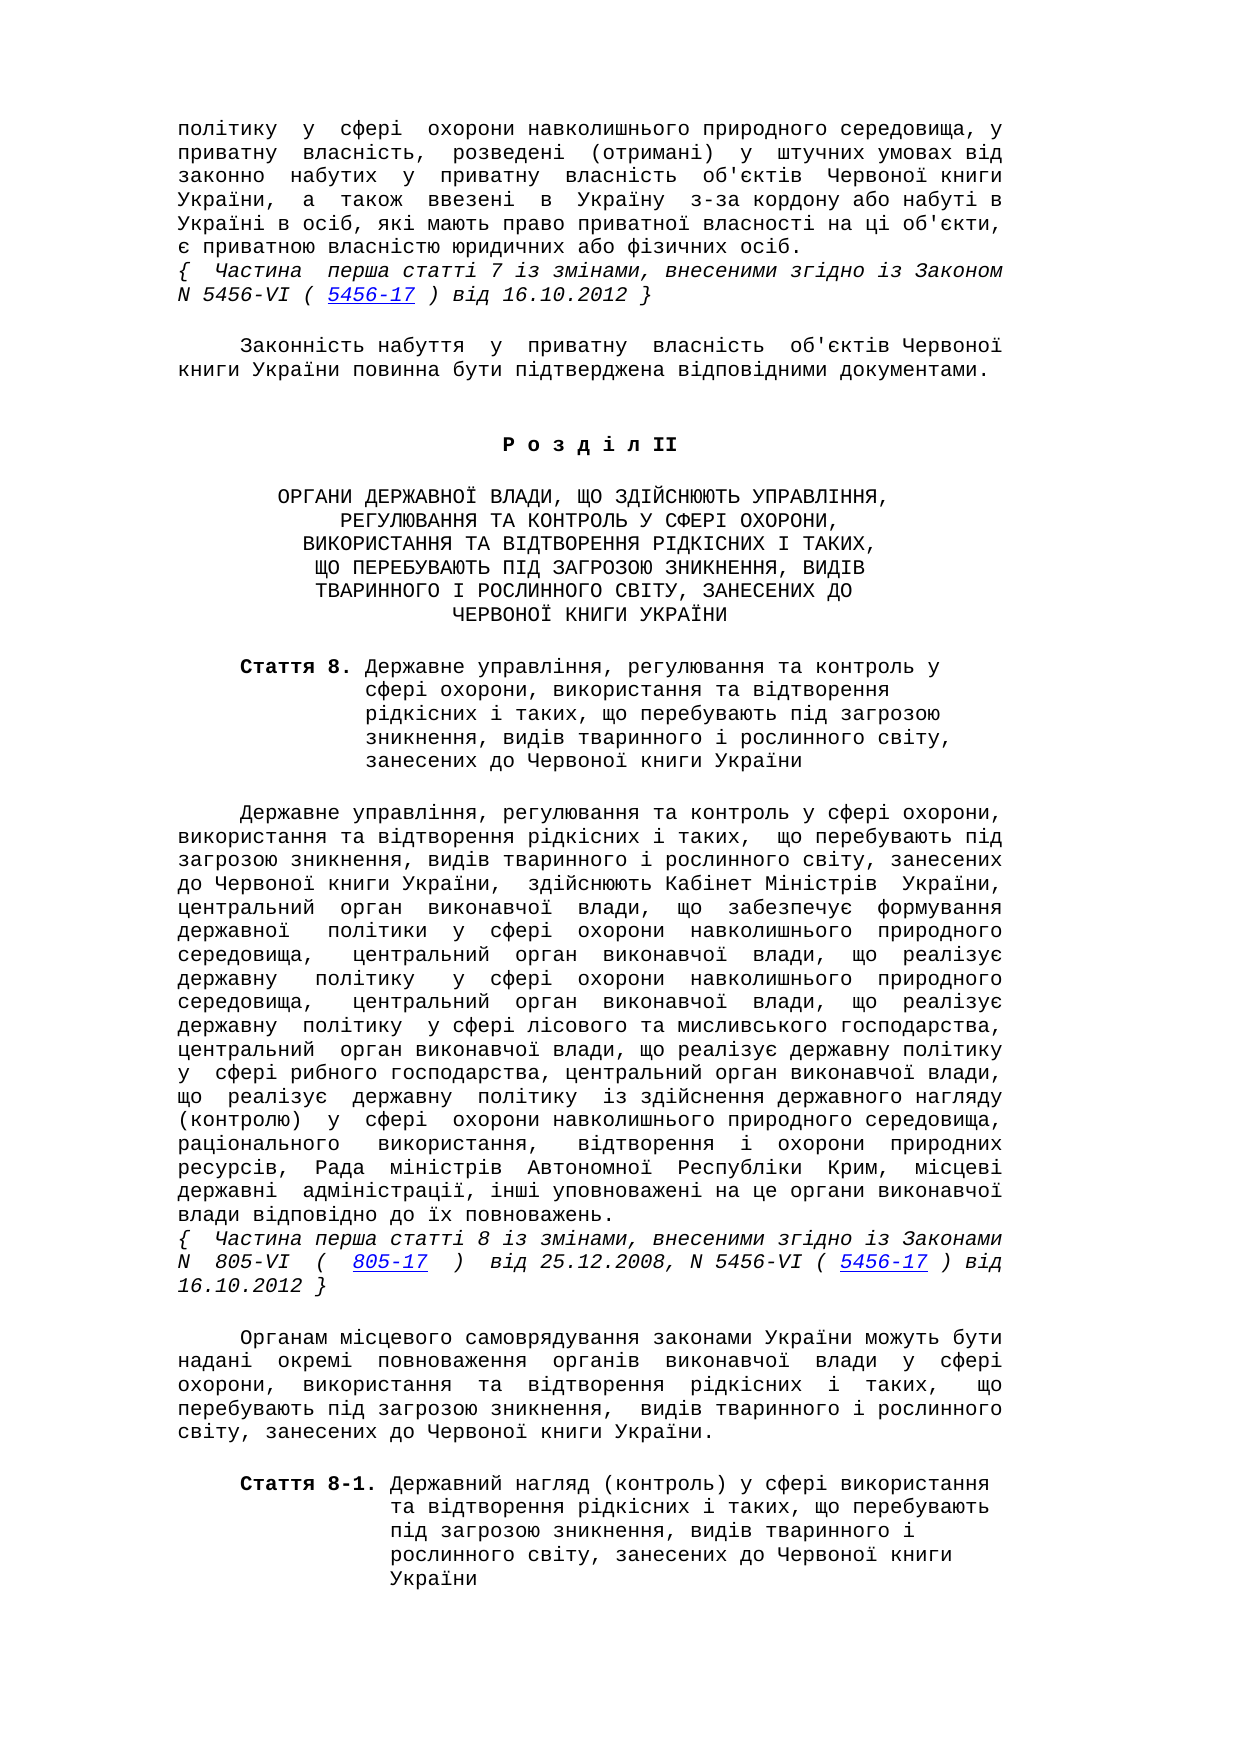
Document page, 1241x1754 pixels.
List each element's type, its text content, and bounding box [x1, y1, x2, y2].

text ОРГАНИ ДЕРЖАВНОЇ ВЛАДИ, ЩО ЗДІЙСНЮЮТЬ УПРАВЛІННЯ, РЕГУЛЮВАННЯ ТА КОНТРОЛЬ У СФЕРІ ОХОРОНИ, ВИКОРИСТАННЯ ТА ВІДТВОРЕННЯ РІДКІСНИХ І ТАКИХ, ЩО ПЕРЕБУВАЮТЬ ПІД ЗАГРОЗОЮ ЗНИКНЕННЯ, ВИДІВ ТВАРИННОГО І РОСЛИННОГО СВІТУ, ЗАНЕСЕНИХ ДО ЧЕРВОНОЇ КНИГИ УКРАЇНИ [177, 486, 1152, 656]
text Р о з д і л II [177, 434, 1152, 486]
text Стаття 8. Державне управління, регулювання та контроль у сфері охорони, використання та відтворення рідкісних і таких, що перебувають під загрозою зникнення, видів тваринного і рослинного світу, занесених до Червоної книги України [177, 656, 1152, 802]
text { Частина перша статті 8 із змінами, внесеними згідно із Законами N 805-VI ( 805-17 ) від 25.12.2008, N 5456-VI ( 5456-17 ) від 16.10.2012 } [177, 1228, 1152, 1327]
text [177, 118, 1152, 260]
text Стаття 8-1. Державний нагляд (контроль) у сфері використання та відтворення рідкісних і таких, що перебувають під загрозою зникнення, видів тваринного і рослинного світу, занесених до Червоної книги України [177, 1473, 1152, 1619]
text { Частина перша статті 7 із змінами, внесеними згідно із Законом N 5456-VI ( 5456-17 ) від 16.10.2012 } [177, 260, 1152, 335]
text Державне управління, регулювання та контроль у сфері охорони, використання та відтворення рідкісних і таких, що перебувають під загрозою зникнення, видів тваринного і рослинного світу, занесених до Червоної книги України, здійснюють Кабінет Міністрів України, центральний орган виконавчої влади, що забезпечує формування державної політики у сфері охорони навколишнього природного середовища, центральний орган виконавчої влади, що реалізує державну політику у сфері охорони навколишнього природного середовища, центральний орган виконавчої влади, що реалізує державну політику у сфері лісового та мисливського господарства, центральний орган виконавчої влади, що реалізує державну політику у сфері рибного господарства, центральний орган виконавчої влади, що реалізує державну політику із здійснення державного нагляду (контролю) у сфері охорони навколишнього природного середовища, раціонального використання, відтворення і охорони природних ресурсів, Рада міністрів Автономної Республіки Крим, місцеві державні адміністрації, інші уповноважені на це органи виконавчої влади відповідно до їх повноважень. [177, 802, 1152, 1228]
text Законність набуття у приватну власність об'єктів Червоної книги України повинна бути підтверджена відповідними документами. [177, 335, 1152, 434]
text Органам місцевого самоврядування законами України можуть бути надані окремі повноваження органів виконавчої влади у сфері охорони, використання та відтворення рідкісних і таких, що перебувають під загрозою зникнення, видів тваринного і рослинного світу, занесених до Червоної книги України. [177, 1327, 1152, 1473]
